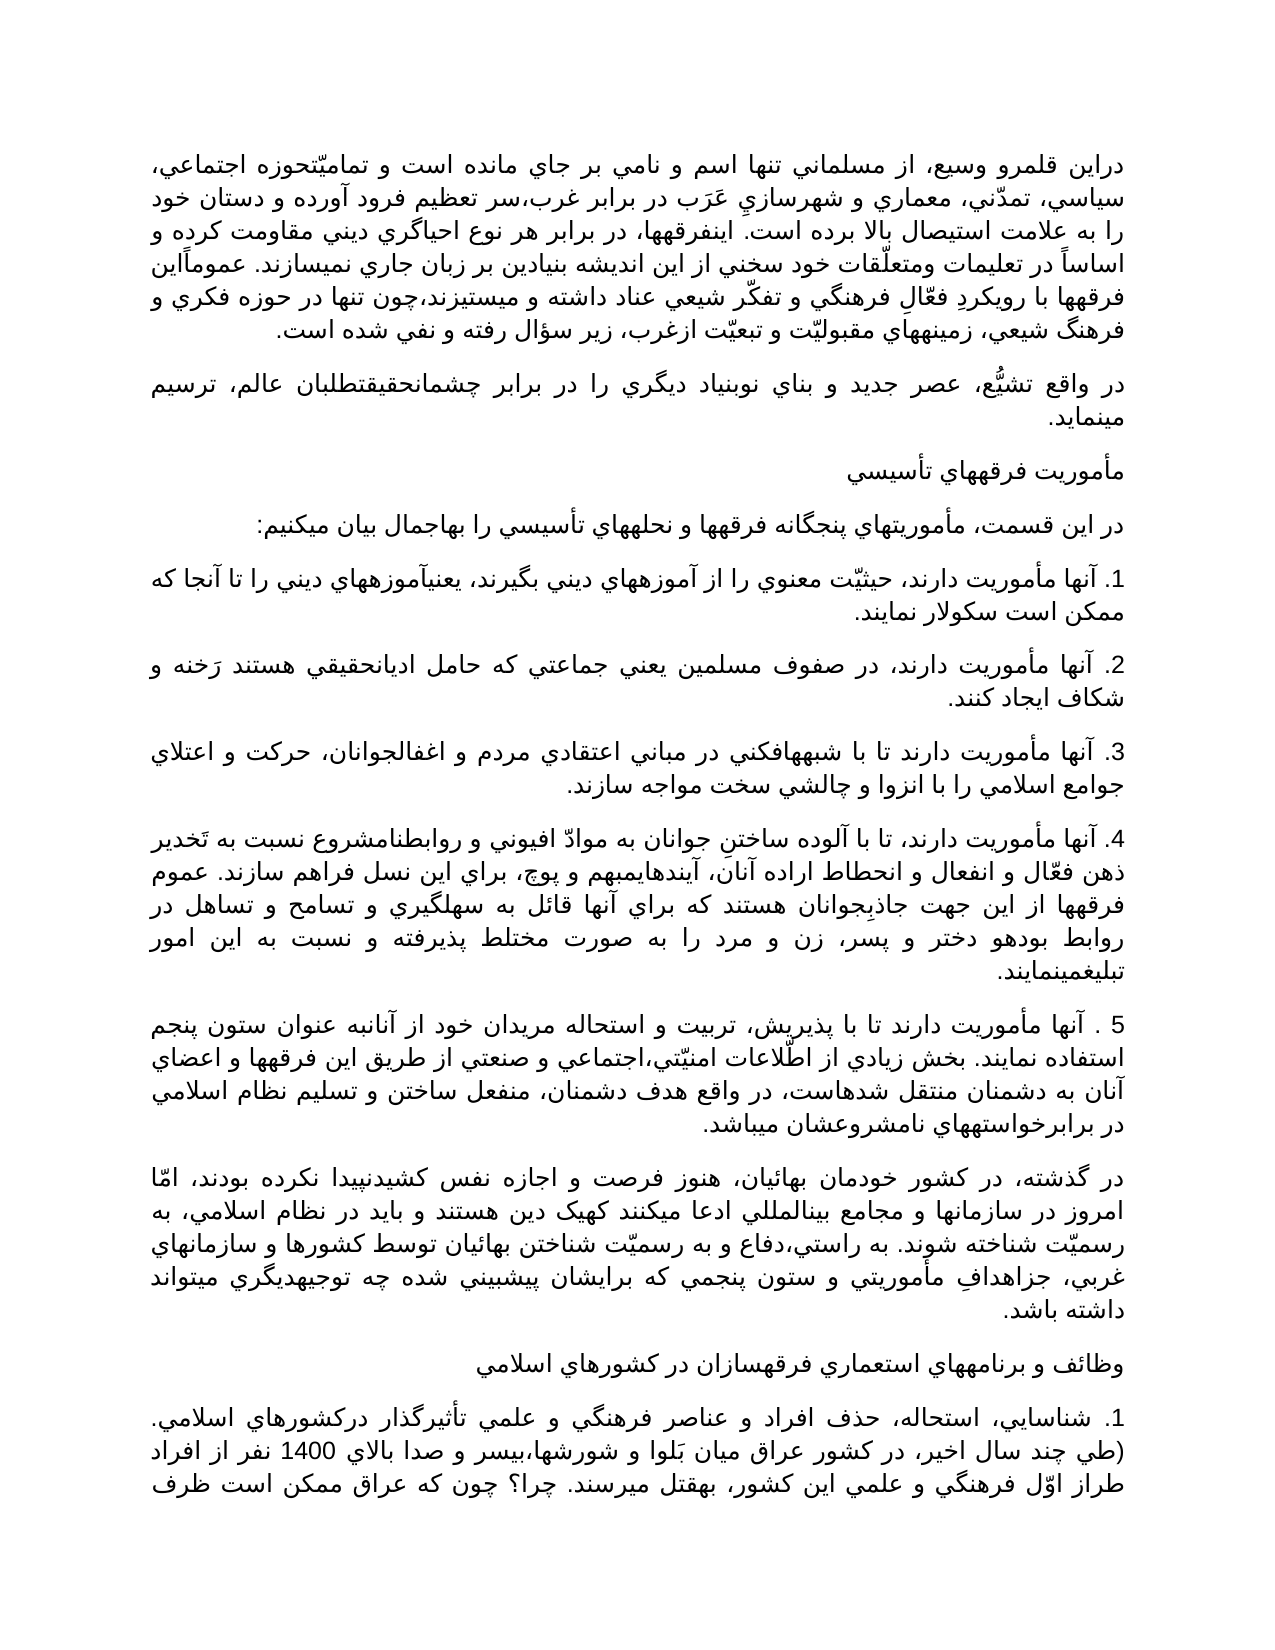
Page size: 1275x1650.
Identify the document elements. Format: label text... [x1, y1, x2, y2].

text در اين قسمت، مأموريت‏هاي پنج‏گانه فرقه‏ها و نحله‏هاي تأسيسي را به‏اجمال بيان مي‏کنيم: [150, 510, 1125, 538]
text 5 . آنها مأموريت دارند تا با پذيريش، تربيت و استحاله مريدان خود از آنان‏به عنوان ستون پنجم استفاده نمايند. بخش زيادي از اطّلاعات امنيّتي،اجتماعي و صنعتي از طريق اين فرقه‏ها و اعضاي آنان به دشمنان منتقل شده‏است، در واقع هدف دشمنان، منفعل ساختن و تسليم نظام اسلامي در برابرخواسته‏هاي نامشروعشان مي‏باشد. [150, 1010, 1125, 1138]
text 3. آنها مأموريت دارند تا با شبهه‏افکني در مباني اعتقادي مردم و اغفال‏جوانان، حرکت و اعتلاي جوامع اسلامي را با انزوا و چالشي سخت مواجه سازند. [150, 737, 1125, 799]
text 2. آنها مأموريت دارند، در صفوف مسلمين يعني جماعتي که حامل اديان‏حقيقي هستند رَخنه و شکاف ايجاد کنند. [150, 650, 1125, 712]
text مأموريت فرقه‏هاي تأسيسي‏ [150, 456, 1125, 484]
text 1. آنها مأموريت دارند، حيثيّت معنوي را از آموزه‏هاي ديني بگيرند، يعني‏آموزه‏هاي ديني را تا آنجا که ممکن است سکولار نمايند. [150, 563, 1125, 625]
text وظائف و برنامه‏هاي استعماري فرقه‏سازان در کشورهاي اسلامي‏ [150, 1349, 1125, 1378]
text 4. آنها مأموريت دارند، تا با آلوده ساختنِ جوانان به موادّ افيوني و روابطنامشروع نسبت به تَخدير ذهن فعّال و انفعال و انحطاط اراده آنان، آينده‏اي‏مبهم و پوچ، براي اين نسل فراهم سازند. عموم فرقه‏ها از اين جهت جاذبِ‏جوانان هستند که براي آنها قائل به سهل‏گيري و تسامح و تساهل در روابط بوده‏و دختر و پسر، زن و مرد را به صورت مختلط پذيرفته و نسبت به اين امور تبليغ‏مي‏نمايند. [150, 824, 1125, 985]
text در واقع تشيُّع، عصر جديد و بناي نوبنياد ديگري را در برابر چشمان‏حقيقت‏طلبان عالم، ترسيم مي‏نمايد. [150, 369, 1125, 431]
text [150, 150, 1125, 344]
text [150, 1403, 1125, 1498]
text در گذشته، در کشور خودمان بهائيان، هنوز فرصت و اجازه نفس کشيدن‏پيدا نکرده بودند، امّا امروز در سازمان‏ها و مجامع بين‏المللي ادعا مي‏کنند که‏يک دين هستند و بايد در نظام اسلامي، به رسميّت شناخته شوند. به راستي،دفاع و به رسميّت شناختن بهائيان توسط کشورها و سازمان‏هاي غربي، جزاهدافِ مأموريتي و ستون پنجمي که برايشان پيش‏بيني شده چه توجيه‏ديگري مي‏تواند داشته باشد. [150, 1163, 1125, 1324]
